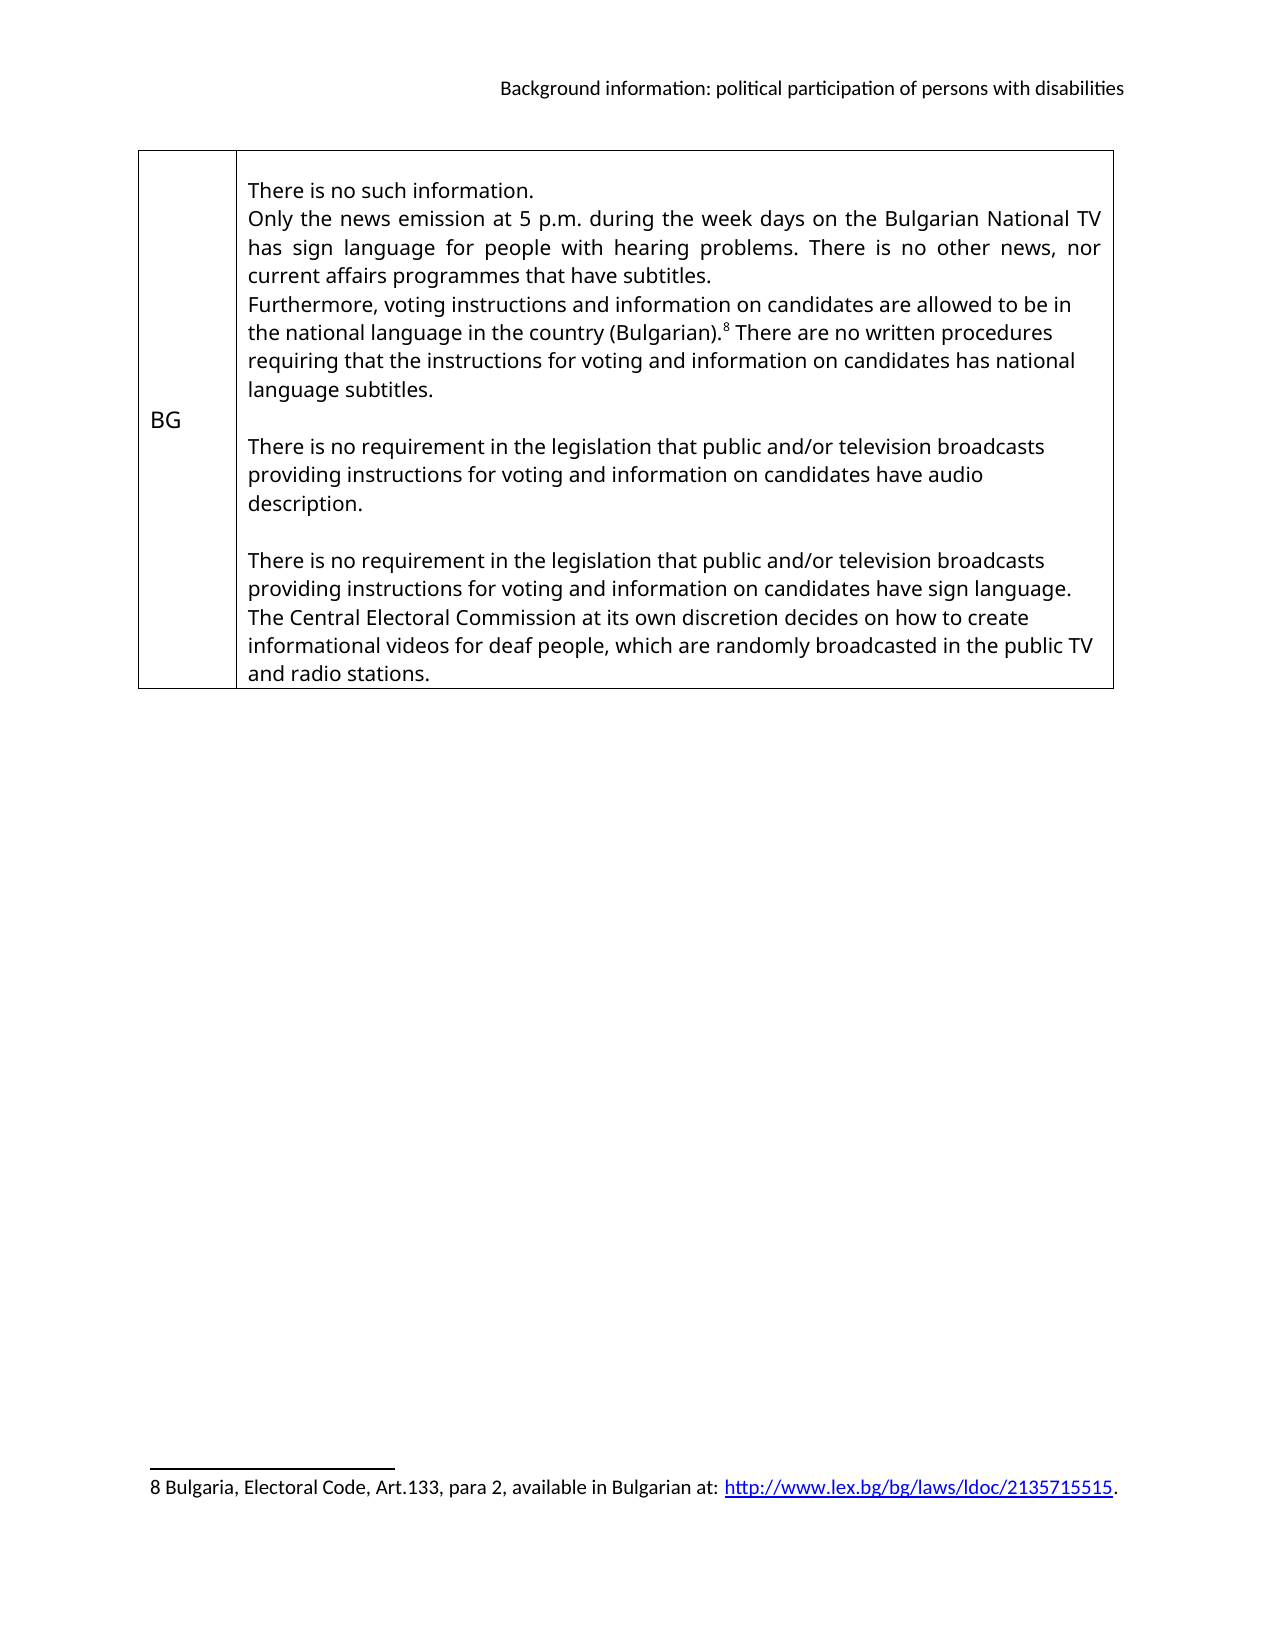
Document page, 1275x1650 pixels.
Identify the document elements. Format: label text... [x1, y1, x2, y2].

table_cell There is no such information. Only the news emission at 5 p.m. during the week days on the Bulgarian National TV has sign language for people with hearing problems. There is no other news, nor current affairs programmes that have subtitles. Furthermore, voting instructions and information on candidates are allowed to be in the national language in the country (Bulgarian). There are no written procedures requiring that the instructions for voting and information on candidates has national language subtitles. There is no requirement in the legislation that public and/or television broadcasts providing instructions for voting and information on candidates have audio description. There is no requirement in the legislation that public and/or television broadcasts providing instructions for voting and information on candidates have sign language. The Central Electoral Commission at its own discretion decides on how to create informational videos for deaf people, which are randomly broadcasted in the public TV and radio stations. [237, 151, 1113, 688]
table_cell BG [139, 151, 236, 688]
